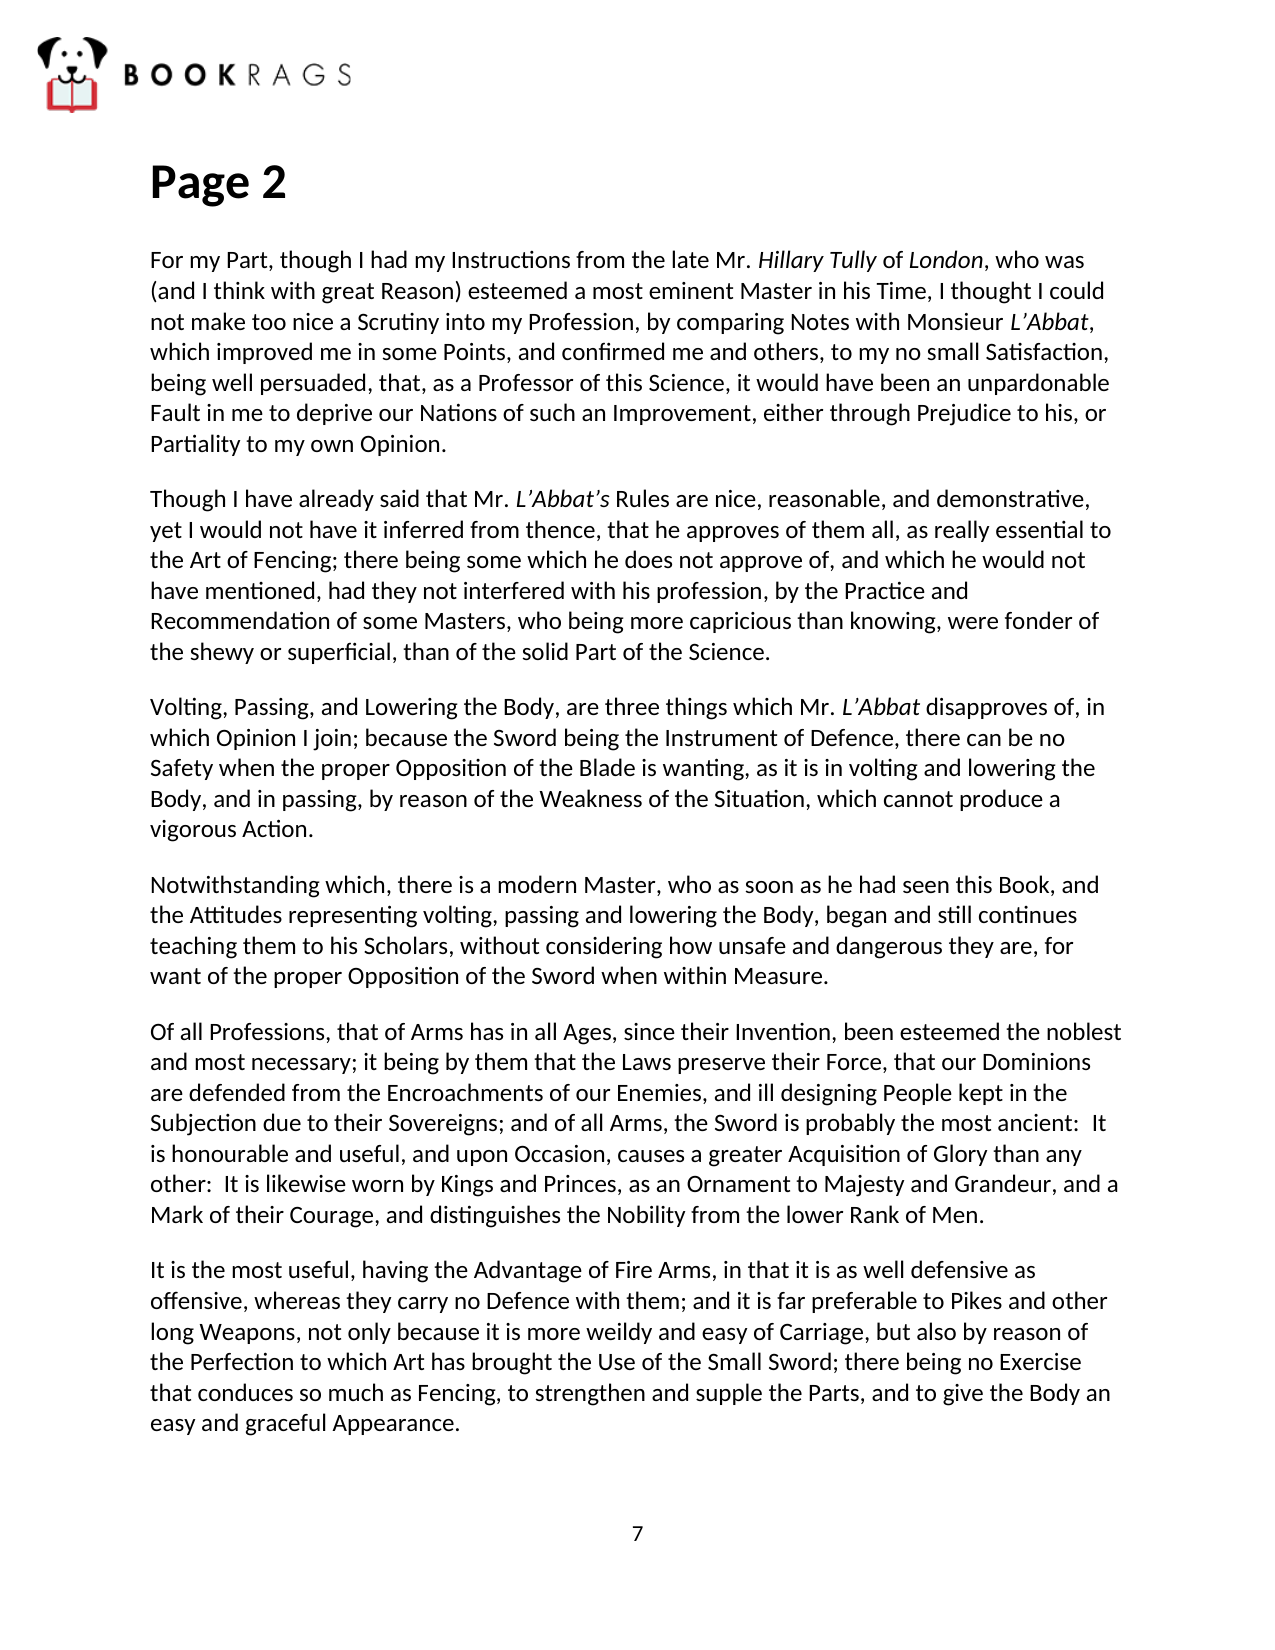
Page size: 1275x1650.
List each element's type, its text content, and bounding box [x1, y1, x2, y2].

text Notwithstanding which, there is a modern Master, who as soon as he had seen this Book, and the Attitudes representing volting, passing and lowering the Body, began and still continues teaching them to his Scholars, without considering how unsafe and dangerous they are, for want of the proper Opposition of the Sword when within Measure. [150, 869, 1125, 991]
text Page 2 [150, 150, 1125, 211]
text It is the most useful, having the Advantage of Fire Arms, in that it is as well defensive as offensive, whereas they carry no Defence with them; and it is far preferable to Pikes and other long Weapons, not only because it is more weildy and easy of Carriage, but also by reason of the Perfection to which Art has brought the Use of the Small Sword; there being no Exercise that conduces so much as Fencing, to strengthen and supple the Parts, and to give the Body an easy and graceful Appearance. [150, 1255, 1125, 1438]
text Volting, Passing, and Lowering the Body, are three things which Mr. L’Abbat disapproves of, in which Opinion I join; because the Sword being the Instrument of Defence, there can be no Safety when the proper Opposition of the Blade is wanting, as it is in volting and lowering the Body, and in passing, by reason of the Weakness of the Situation, which cannot produce a vigorous Action. [150, 691, 1125, 844]
text Though I have already said that Mr. L’Abbat’s Rules are nice, reasonable, and demonstrative, yet I would not have it inferred from thence, that he approves of them all, as really essential to the Art of Fencing; there being some which he does not approve of, and which he would not have mentioned, had they not interfered with his profession, by the Practice and Recommendation of some Masters, who being more capricious than knowing, were fonder of the shewy or superficial, than of the solid Part of the Science. [150, 483, 1125, 666]
text Of all Professions, that of Arms has in all Ages, since their Invention, been esteemed the noblest and most necessary; it being by them that the Laws preserve their Force, that our Dominions are defended from the Encroachments of our Enemies, and ill designing People kept in the Subjection due to their Sovereigns; and of all Arms, the Sword is probably the most ancient: It is honourable and useful, and upon Occasion, causes a greater Acquisition of Glory than any other: It is likewise worn by Kings and Princes, as an Ornament to Majesty and Grandeur, and a Mark of their Courage, and distinguishes the Nobility from the lower Rank of Men. [150, 1016, 1125, 1230]
picture [37, 37, 351, 113]
text For my Part, though I had my Instructions from the late Mr. Hillary Tully of London, who was (and I think with great Reason) esteemed a most eminent Master in his Time, I thought I could not make too nice a Scrutiny into my Profession, by comparing Notes with Monsieur L’Abbat, which improved me in some Points, and confirmed me and others, to my no small Satisfaction, being well persuaded, that, as a Professor of this Science, it would have been an unpardonable Fault in me to deprive our Nations of such an Improvement, either through Prejudice to his, or Partiality to my own Opinion. [150, 244, 1125, 458]
